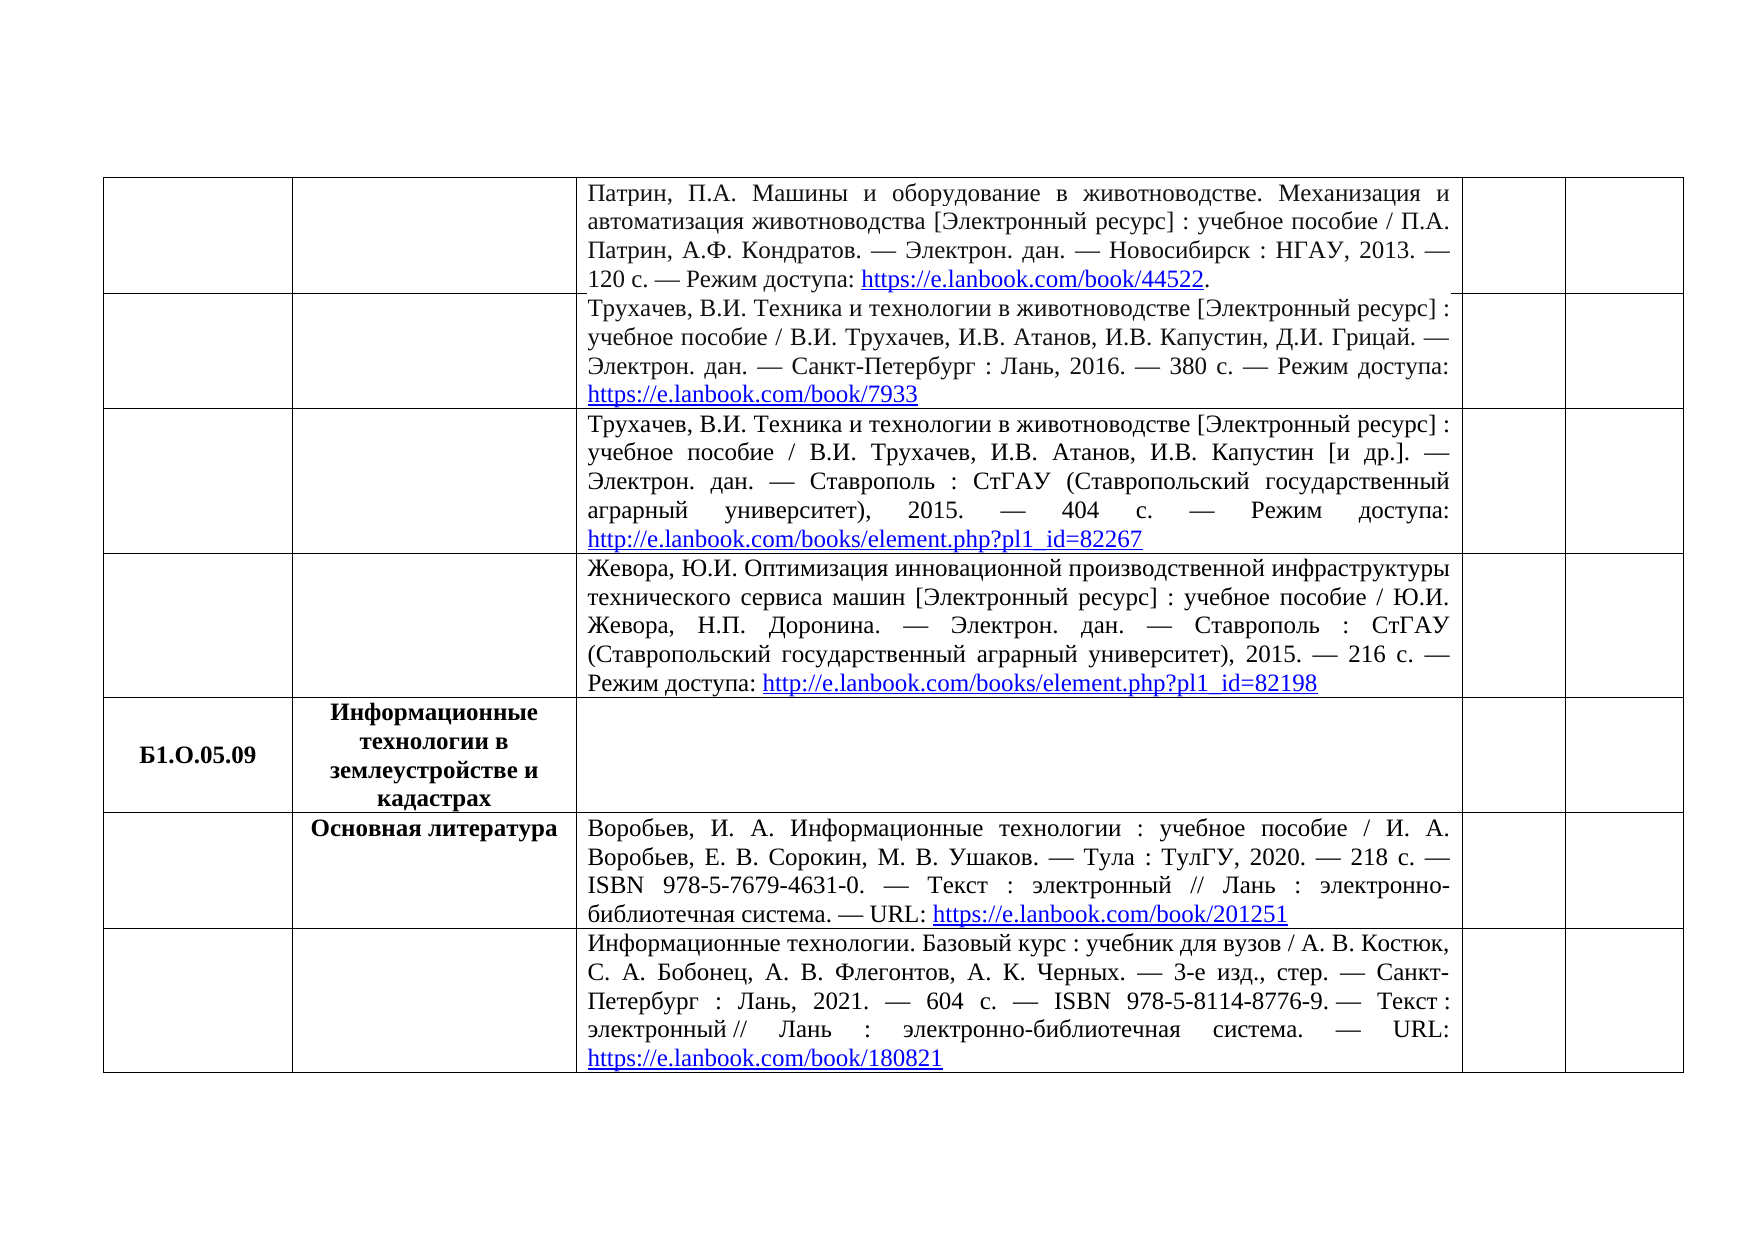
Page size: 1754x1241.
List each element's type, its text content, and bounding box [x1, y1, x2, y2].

table_cell Б1.О.05.09 [104, 698, 292, 812]
table_cell [293, 294, 576, 408]
table_cell [1463, 813, 1565, 928]
table_cell [1463, 178, 1565, 293]
table_cell [104, 294, 292, 408]
table_cell [104, 929, 292, 1072]
table_cell [293, 178, 576, 293]
table_cell Жевора, Ю.И. Оптимизация инновационной производственной инфраструктуры технического сервиса машин [Электронный ресурс] : учебное пособие / Ю.И. Жевора, Н.П. Доронина. — Электрон. дан. — Ставрополь : СтГАУ (Ставропольский государственный аграрный университет), 2015. — 216 с. — Режим доступа: http://e.lanbook.com/books/element.php?pl1_id=82198 [577, 554, 1462, 697]
table_cell [1566, 813, 1683, 928]
table_cell Трухачев, В.И. Техника и технологии в животноводстве [Электронный ресурс] : учебное пособие / В.И. Трухачев, И.В. Атанов, И.В. Капустин, Д.И. Грицай. — Электрон. дан. — Санкт-Петербург : Лань, 2016. — 380 с. — Режим доступа: https://e.lanbook.com/book/7933 [577, 294, 1462, 408]
table_cell Информационные технологии. Базовый курс : учебник для вузов / А. В. Костюк, С. А. Бобонец, А. В. Флегонтов, А. К. Черных. — 3-е изд., стер. — Санкт-Петербург : Лань, 2021. — 604 с. — ISBN 978-5-8114-8776-9. — Текст : электронный // Лань : электронно-библиотечная система. — URL: https://e.lanbook.com/book/180821 [577, 929, 1462, 1072]
table_cell [104, 409, 292, 552]
table_cell [293, 929, 576, 1072]
table_cell Трухачев, В.И. Техника и технологии в животноводстве [Электронный ресурс] : учебное пособие / В.И. Трухачев, И.В. Атанов, И.В. Капустин [и др.]. — Электрон. дан. — Ставрополь : СтГАУ (Ставропольский государственный аграрный университет), 2015. — 404 с. — Режим доступа: http://e.lanbook.com/books/element.php?pl1_id=82267 [577, 409, 1462, 552]
table_cell [104, 178, 292, 293]
table_cell [104, 813, 292, 928]
table_cell [1566, 178, 1683, 293]
table_cell [1463, 554, 1565, 697]
table_cell Воробьев, И. А. Информационные технологии : учебное пособие / И. А. Воробьев, Е. В. Сорокин, М. В. Ушаков. — Тула : ТулГУ, 2020. — 218 с. — ISBN 978-5-7679-4631-0. — Текст : электронный // Лань : электронно-библиотечная система. — URL: https://e.lanbook.com/book/201251 [577, 813, 1462, 928]
table_cell [1463, 929, 1565, 1072]
table_cell [1566, 929, 1683, 1072]
table_cell [293, 409, 576, 552]
table_cell Основная литература [293, 813, 576, 928]
table_cell [293, 554, 576, 697]
table_cell [1566, 294, 1683, 408]
table_cell [1566, 554, 1683, 697]
table_cell [577, 698, 1462, 812]
table_cell [1463, 698, 1565, 812]
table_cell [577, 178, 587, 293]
table_cell [1566, 409, 1683, 552]
table_cell [104, 554, 292, 697]
table_cell [1566, 698, 1683, 812]
table_cell Информационные технологии в землеустройстве и кадастрах [293, 698, 576, 812]
table_cell [1463, 294, 1565, 408]
table_cell Патрин, П.А. Машины и оборудование в животноводстве. Механизация и автоматизация животноводства [Электронный ресурс] : учебное пособие / П.А. Патрин, А.Ф. Кондратов. — Электрон. дан. — Новосибирск : НГАУ, 2013. — 120 с. — Режим доступа: https://e.lanbook.com/book/44522. [1210, 178, 1462, 293]
table_cell [1463, 409, 1565, 552]
